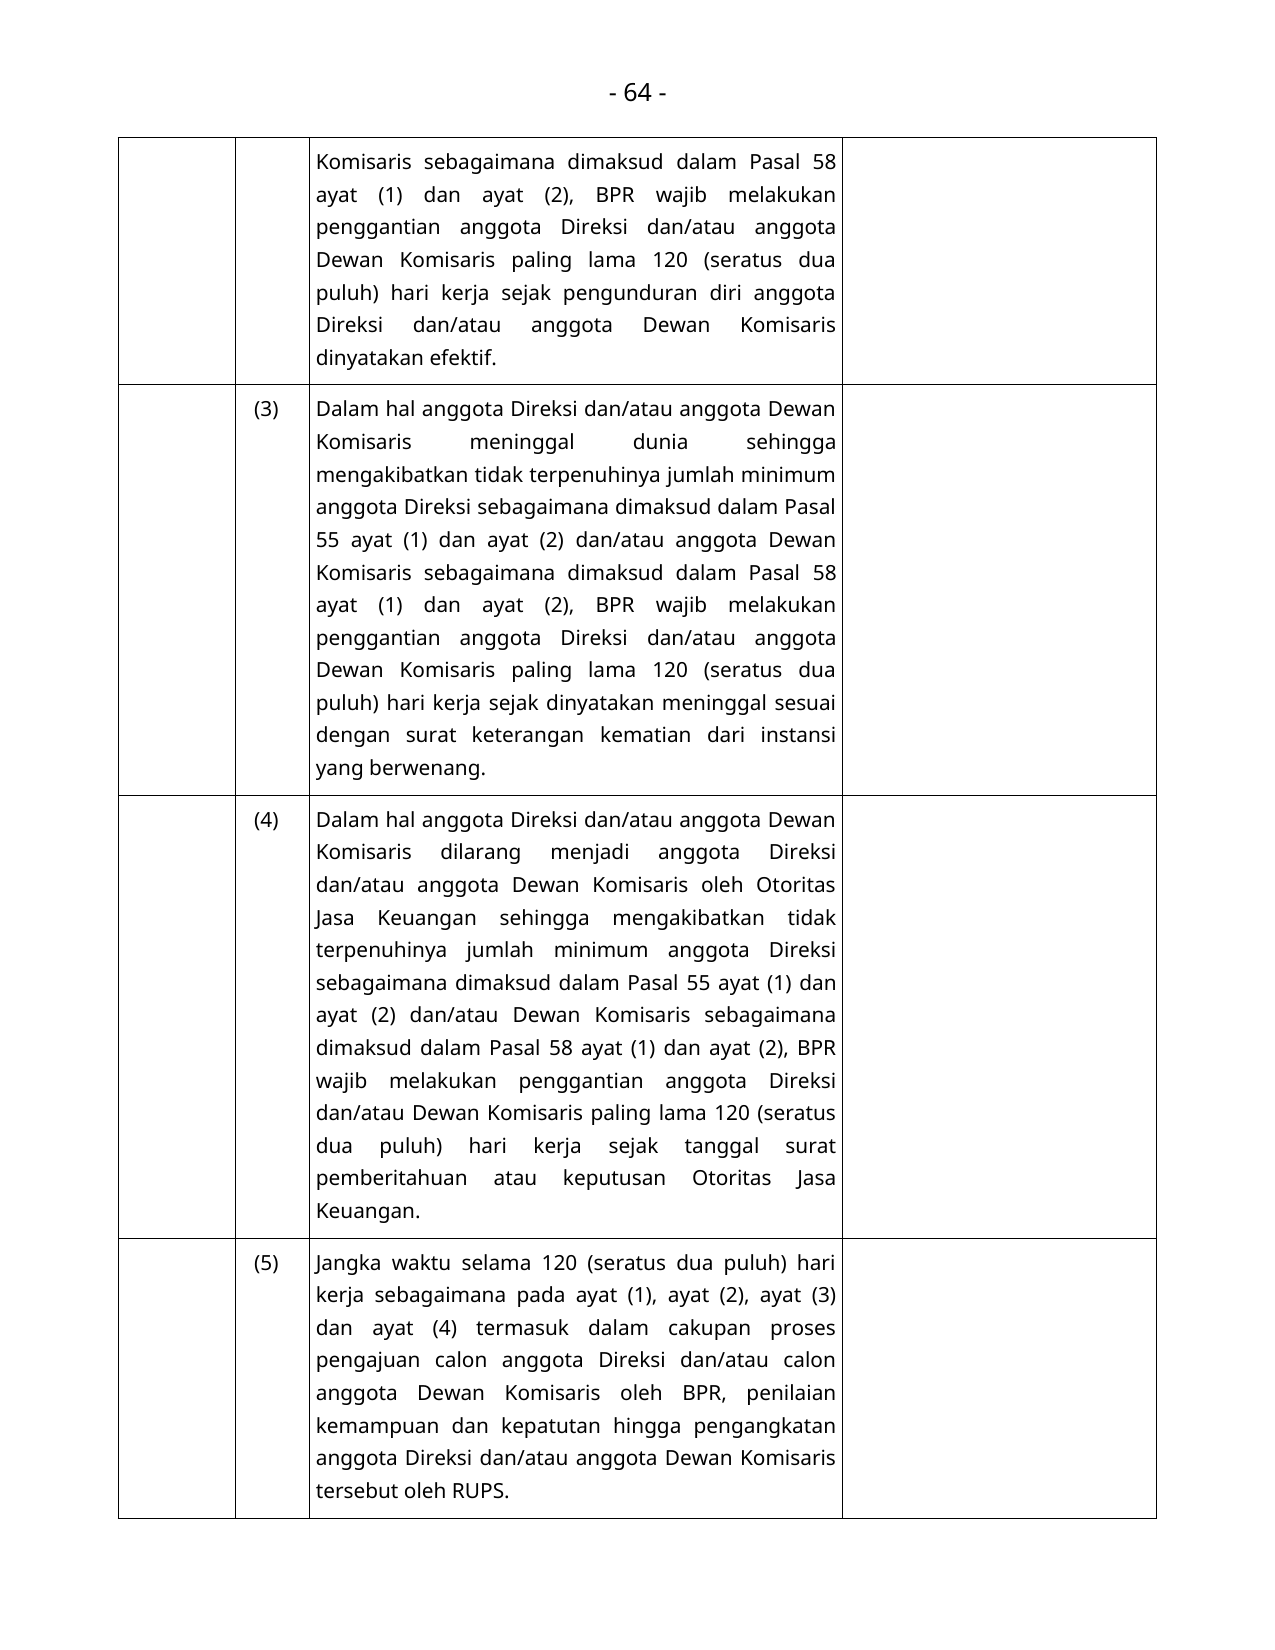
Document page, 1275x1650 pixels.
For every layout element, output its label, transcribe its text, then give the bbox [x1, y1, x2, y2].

table_cell [843, 1239, 1156, 1517]
table_cell Dalam hal anggota Direksi dan/atau anggota Dewan Komisaris meninggal dunia sehingga mengakibatkan tidak terpenuhinya jumlah minimum anggota Direksi sebagaimana dimaksud dalam Pasal 55 ayat (1) dan ayat (2) dan/atau anggota Dewan Komisaris sebagaimana dimaksud dalam Pasal 58 ayat (1) dan ayat (2), BPR wajib melakukan penggantian anggota Direksi dan/atau anggota Dewan Komisaris paling lama 120 (seratus dua puluh) hari kerja sejak dinyatakan meninggal sesuai dengan surat keterangan kematian dari instansi yang berwenang. [310, 385, 842, 795]
table_cell Dalam hal anggota Direksi dan/atau anggota Dewan Komisaris dilarang menjadi anggota Direksi dan/atau anggota Dewan Komisaris oleh Otoritas Jasa Keuangan sehingga mengakibatkan tidak terpenuhinya jumlah minimum anggota Direksi sebagaimana dimaksud dalam Pasal 55 ayat (1) dan ayat (2) dan/atau Dewan Komisaris sebagaimana dimaksud dalam Pasal 58 ayat (1) dan ayat (2), BPR wajib melakukan penggantian anggota Direksi dan/atau Dewan Komisaris paling lama 120 (seratus dua puluh) hari kerja sejak tanggal surat pemberitahuan atau keputusan Otoritas Jasa Keuangan. [310, 796, 842, 1238]
table_cell [843, 385, 1156, 795]
table_cell [236, 138, 309, 384]
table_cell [310, 138, 842, 384]
table_cell [236, 1239, 309, 1517]
table_cell [843, 796, 1156, 1238]
table_cell [843, 138, 1156, 384]
table_cell [119, 138, 235, 384]
table_cell [119, 796, 235, 1238]
table_cell [236, 796, 309, 1238]
table_cell [119, 1239, 235, 1517]
table_cell Jangka waktu selama 120 (seratus dua puluh) hari kerja sebagaimana pada ayat (1), ayat (2), ayat (3) dan ayat (4) termasuk dalam cakupan proses pengajuan calon anggota Direksi dan/atau calon anggota Dewan Komisaris oleh BPR, penilaian kemampuan dan kepatutan hingga pengangkatan anggota Direksi dan/atau anggota Dewan Komisaris tersebut oleh RUPS. [310, 1239, 842, 1517]
table_cell [119, 385, 235, 795]
table_cell [236, 385, 309, 795]
